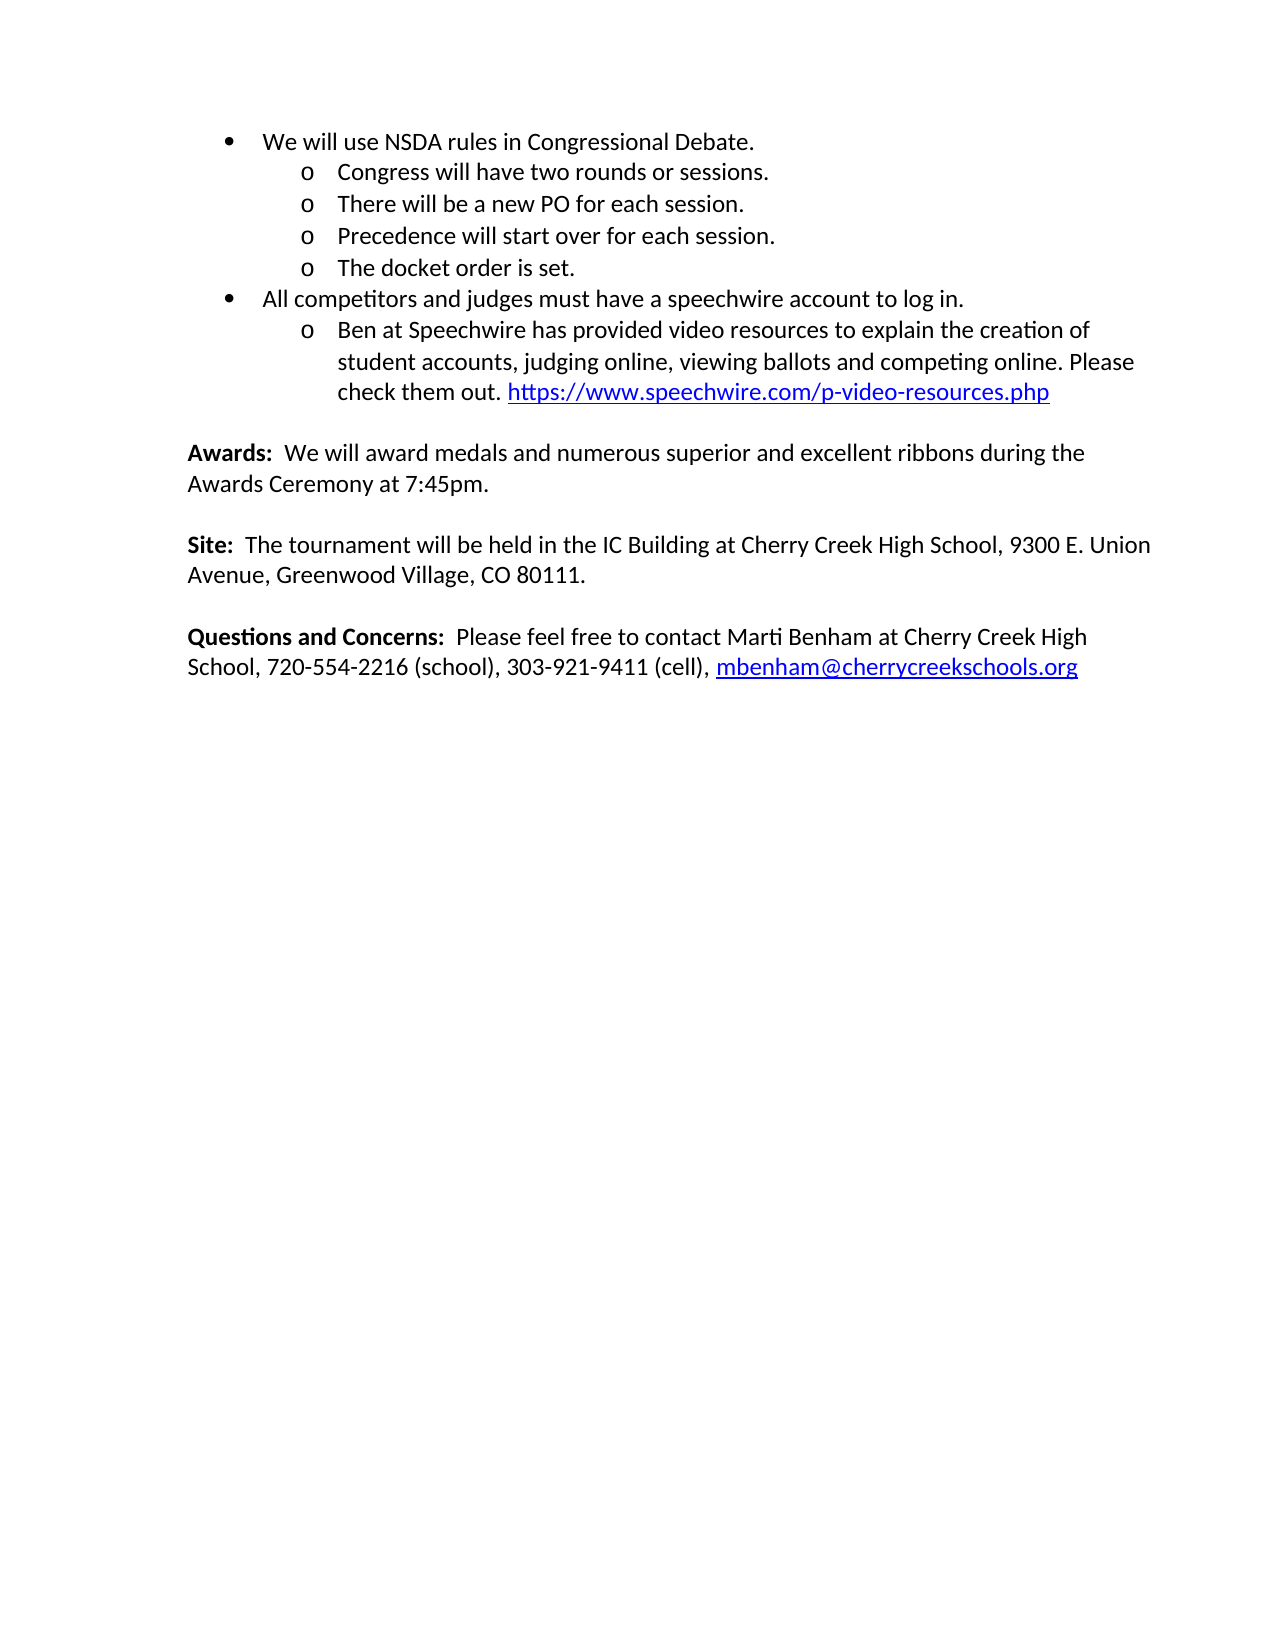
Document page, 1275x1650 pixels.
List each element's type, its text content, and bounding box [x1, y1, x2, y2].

list We will use NSDA rules in Congressional Debate. [225, 126, 1162, 157]
list There will be a new PO for each session. [300, 188, 1087, 220]
list Congress will have two rounds or sessions. [300, 157, 1087, 188]
list Precedence will start over for each session. [300, 220, 1087, 252]
text Questions and Concerns: Please feel free to contact Marti Benham at Cherry Creek High School, 720-554-2216 (school), 303-921-9411 (cell), mbenham@cherrycreekschools.org [187, 621, 1162, 682]
list The docket order is set. [300, 252, 1087, 284]
text Site: The tournament will be held in the IC Building at Cherry Creek High School, 9300 E. Union Avenue, Greenwood Village, CO 80111. [187, 529, 1162, 590]
list All competitors and judges must have a speechwire account to log in. [225, 284, 1162, 314]
list Ben at Speechwire has provided video resources to explain the creation of student accounts, judging online, viewing ballots and competing online. Please check them out. https://www.speechwire.com/p-video-resources.php [300, 314, 1162, 407]
text Awards: We will award medals and numerous superior and excellent ribbons during the Awards Ceremony at 7:45pm. [187, 437, 1162, 498]
